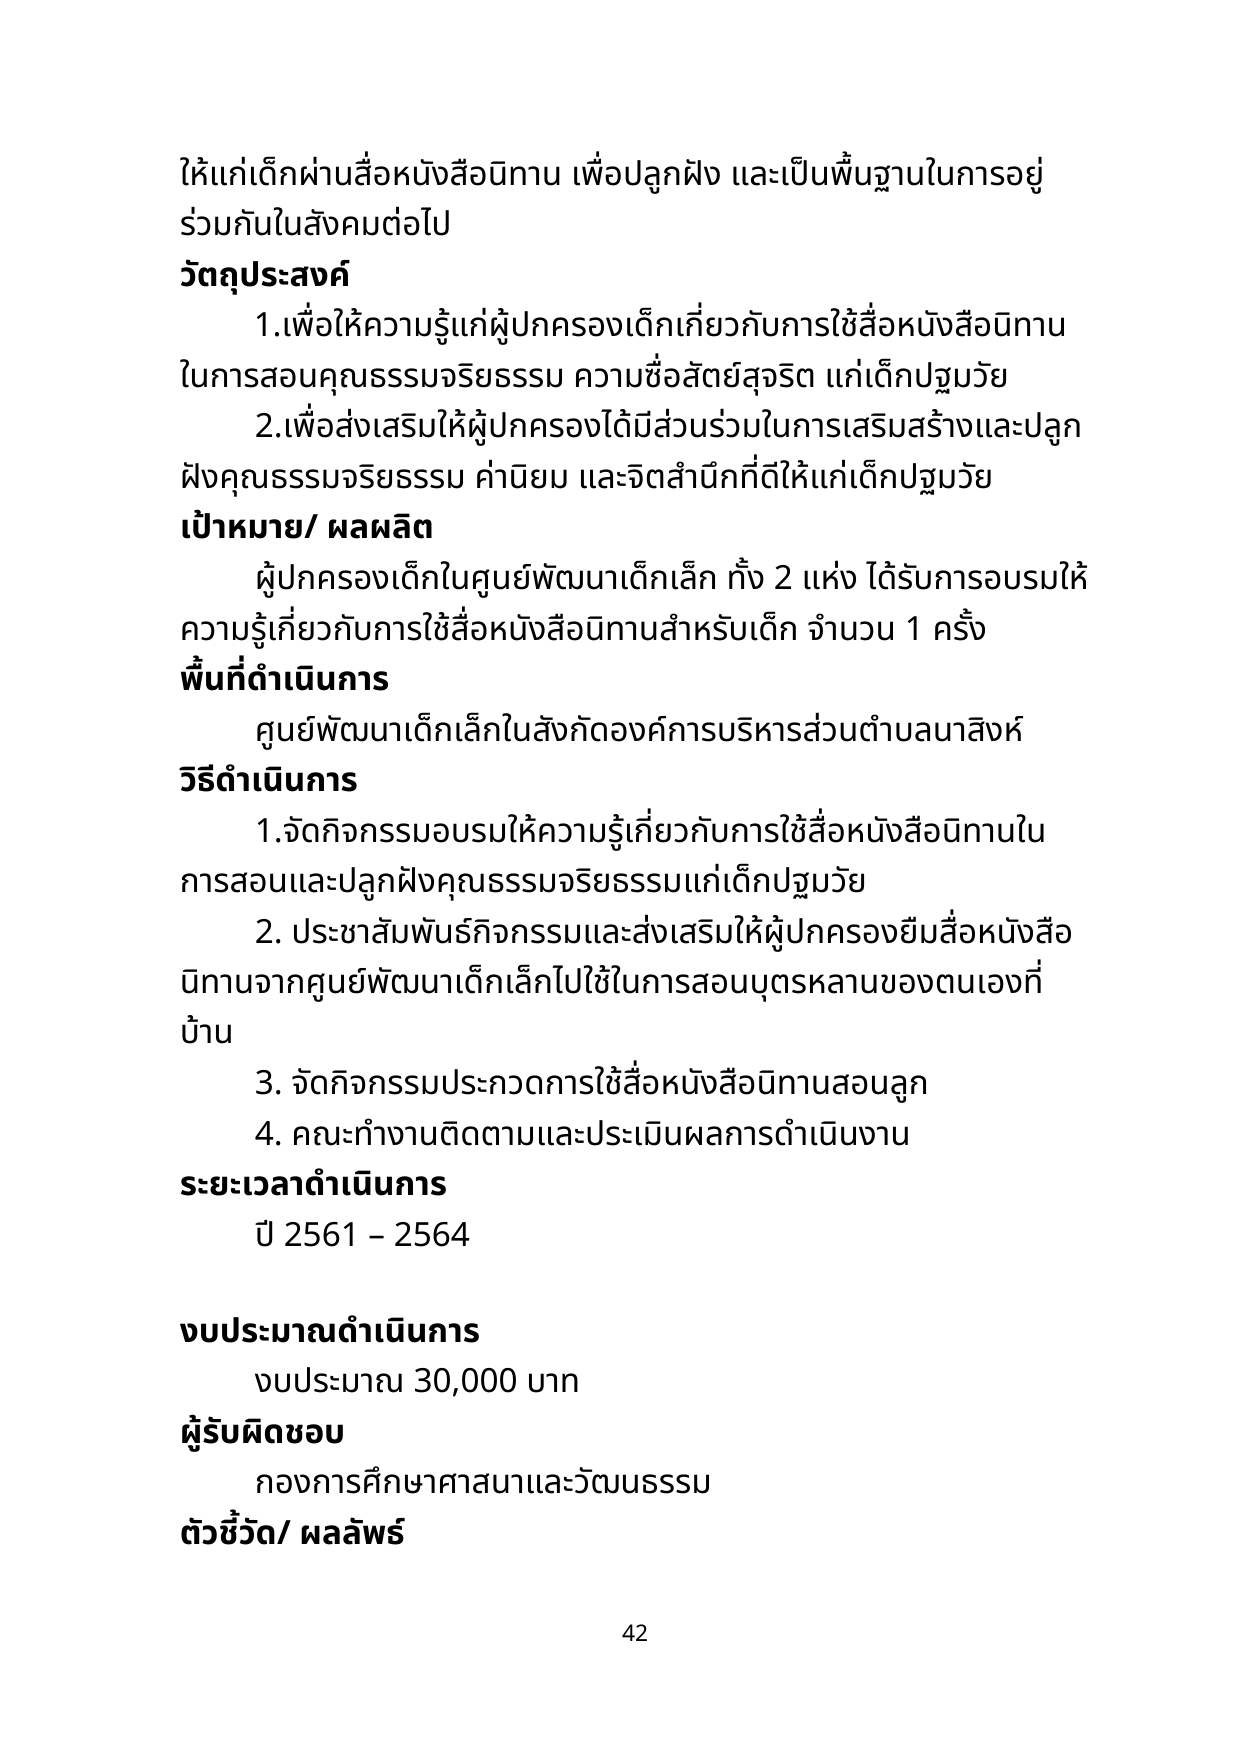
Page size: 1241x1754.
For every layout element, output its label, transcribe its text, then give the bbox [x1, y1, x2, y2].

text วิธีดำเนินการ [179, 756, 1090, 806]
text ปี 2561 – 2564 [179, 1211, 1090, 1261]
text งบประมาณ 30,000 บาท [179, 1357, 1090, 1408]
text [179, 150, 1090, 251]
text ผู้ปกครองเด็กในศูนย์พัฒนาเด็กเล็ก ทั้ง 2 แห่ง ได้รับการอบรมให้ความรู้เกี่ยวกับการใช้สื่อหนังสือนิทานสำหรับเด็ก จำนวน 1 ครั้ง [179, 554, 1090, 655]
text 3. จัดกิจกรรมประกวดการใช้สื่อหนังสือนิทานสอนลูก [179, 1059, 1090, 1109]
text ตัวชี้วัด/ ผลลัพธ์ [179, 1508, 1090, 1559]
text ผู้รับผิดชอบ [179, 1408, 1090, 1458]
text กองการศึกษาศาสนาและวัฒนธรรม [179, 1458, 1090, 1508]
text 2.เพื่อส่งเสริมให้ผู้ปกครองได้มีส่วนร่วมในการเสริมสร้างและปลูกฝังคุณธรรมจริยธรรม ค่านิยม และจิตสำนึกที่ดีให้แก่เด็กปฐมวัย [179, 402, 1090, 503]
text ศูนย์พัฒนาเด็กเล็กในสังกัดองค์การบริหารส่วนตำบลนาสิงห์ [179, 706, 1090, 756]
text งบประมาณดำเนินการ [179, 1307, 1090, 1357]
text พื้นที่ดำเนินการ [179, 655, 1090, 706]
text 1.เพื่อให้ความรู้แก่ผู้ปกครองเด็กเกี่ยวกับการใช้สื่อหนังสือนิทานในการสอนคุณธรรมจริยธรรม ความซื่อสัตย์สุจริต แก่เด็กปฐมวัย [179, 301, 1090, 402]
text ระยะเวลาดำเนินการ [179, 1160, 1090, 1211]
text เป้าหมาย/ ผลผลิต [179, 503, 1090, 554]
text วัตถุประสงค์ [179, 251, 1090, 301]
text 4. คณะทำงานติดตามและประเมินผลการดำเนินงาน [179, 1109, 1090, 1160]
text 2. ประชาสัมพันธ์กิจกรรมและส่งเสริมให้ผู้ปกครองยืมสื่อหนังสือนิทานจากศูนย์พัฒนาเด็กเล็กไปใช้ในการสอนบุตรหลานของตนเองที่บ้าน [179, 907, 1090, 1059]
text 1.จัดกิจกรรมอบรมให้ความรู้เกี่ยวกับการใช้สื่อหนังสือนิทานในการสอนและปลูกฝังคุณธรรมจริยธรรมแก่เด็กปฐมวัย [179, 806, 1090, 907]
